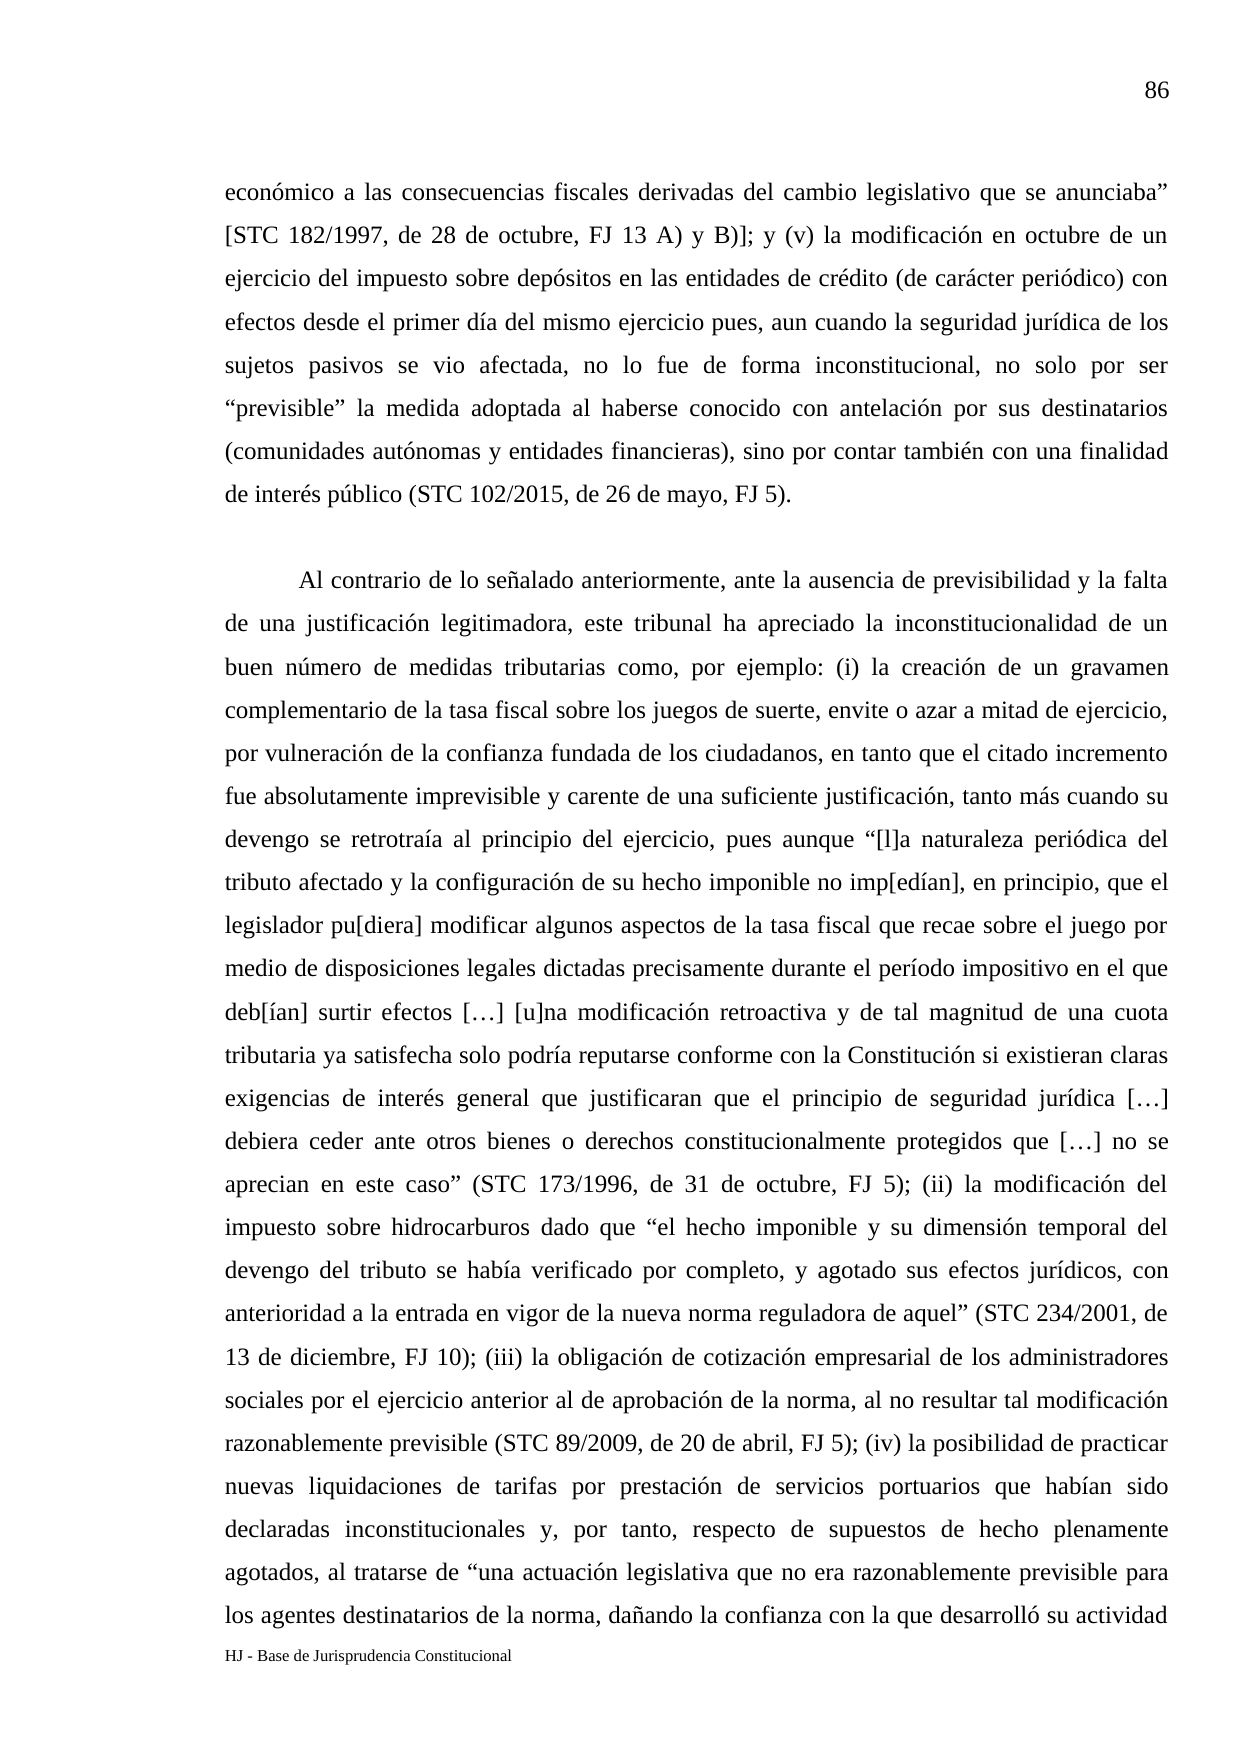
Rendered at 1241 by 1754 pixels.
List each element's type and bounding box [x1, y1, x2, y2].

text [224, 565, 1169, 1629]
text [224, 177, 1169, 508]
